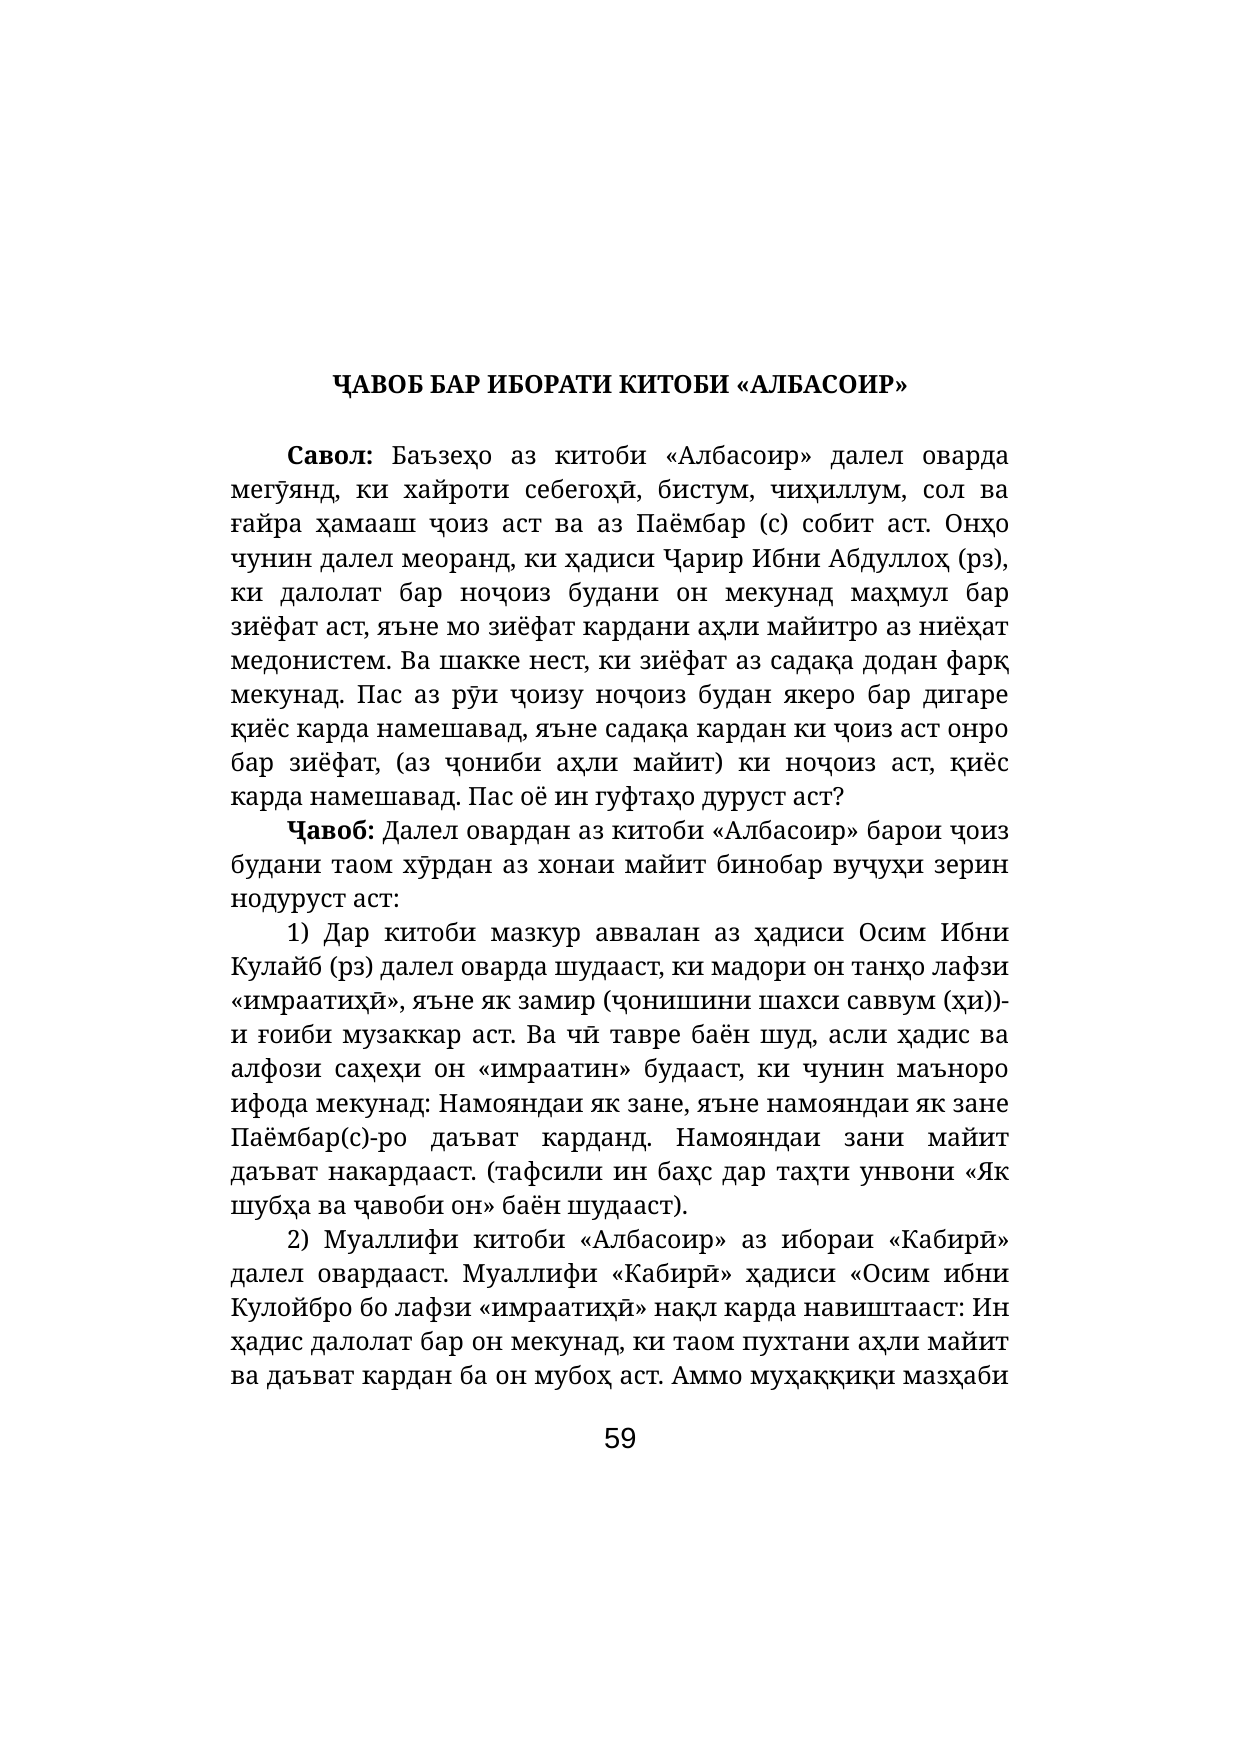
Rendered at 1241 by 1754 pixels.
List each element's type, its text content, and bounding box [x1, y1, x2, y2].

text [230, 1221, 1010, 1392]
text Савол: Баъзеҳо аз китоби «Албасоир» далел оварда мегӯянд, ки хайроти себегоҳӣ, бистум, чиҳиллум, сол ва ғайра ҳамааш ҷоиз аст ва аз Паёмбар (с) собит аст. Онҳо чунин далел меоранд, ки ҳадиси Ҷарир Ибни Абдуллоҳ (рз), ки далолат бар ноҷоиз будани он мекунад маҳмул бар зиёфат аст, яъне мо зиёфат кардани аҳли майитро аз ниёҳат медонистем. Ва шакке нест, ки зиёфат аз садақа додан фарқ мекунад. Пас аз рӯи ҷоизу ноҷоиз будан якеро бар дигаре қиёс карда намешавад, яъне садақа кардан ки ҷоиз аст онро бар зиёфат, (аз ҷониби аҳли майит) ки ноҷоиз аст, қиёс карда намешавад. Пас оё ин гуфтаҳо дуруст аст? [230, 438, 1010, 813]
subtitle Ҷавоб бар иборати китоби «Албасоир» [230, 366, 1010, 401]
text Ҷавоб: Далел овардан аз китоби «Албасоир» барои ҷоиз будани таом хӯрдан аз хонаи майит бинобар вуҷуҳи зерин нодуруст аст: [230, 813, 1010, 915]
text 1) Дар китоби мазкур аввалан аз ҳадиси Осим Ибни Кулайб (рз) далел оварда шудааст, ки мадори он танҳо лафзи «имраатиҳӣ», яъне як замир (ҷонишини шахси саввум (ҳи))-и ғоиби музаккар аст. Ва чӣ тавре баён шуд, асли ҳадис ва алфози саҳеҳи он «имраатин» будааст, ки чунин маъноро ифода мекунад: Намояндаи як зане, яъне намояндаи як зане Паёмбар(с)-ро даъват карданд. Намояндаи зани майит даъват накардааст. (тафсили ин баҳс дар таҳти унвони «Як шубҳа ва ҷавоби он» баён шудааст). [230, 915, 1010, 1221]
